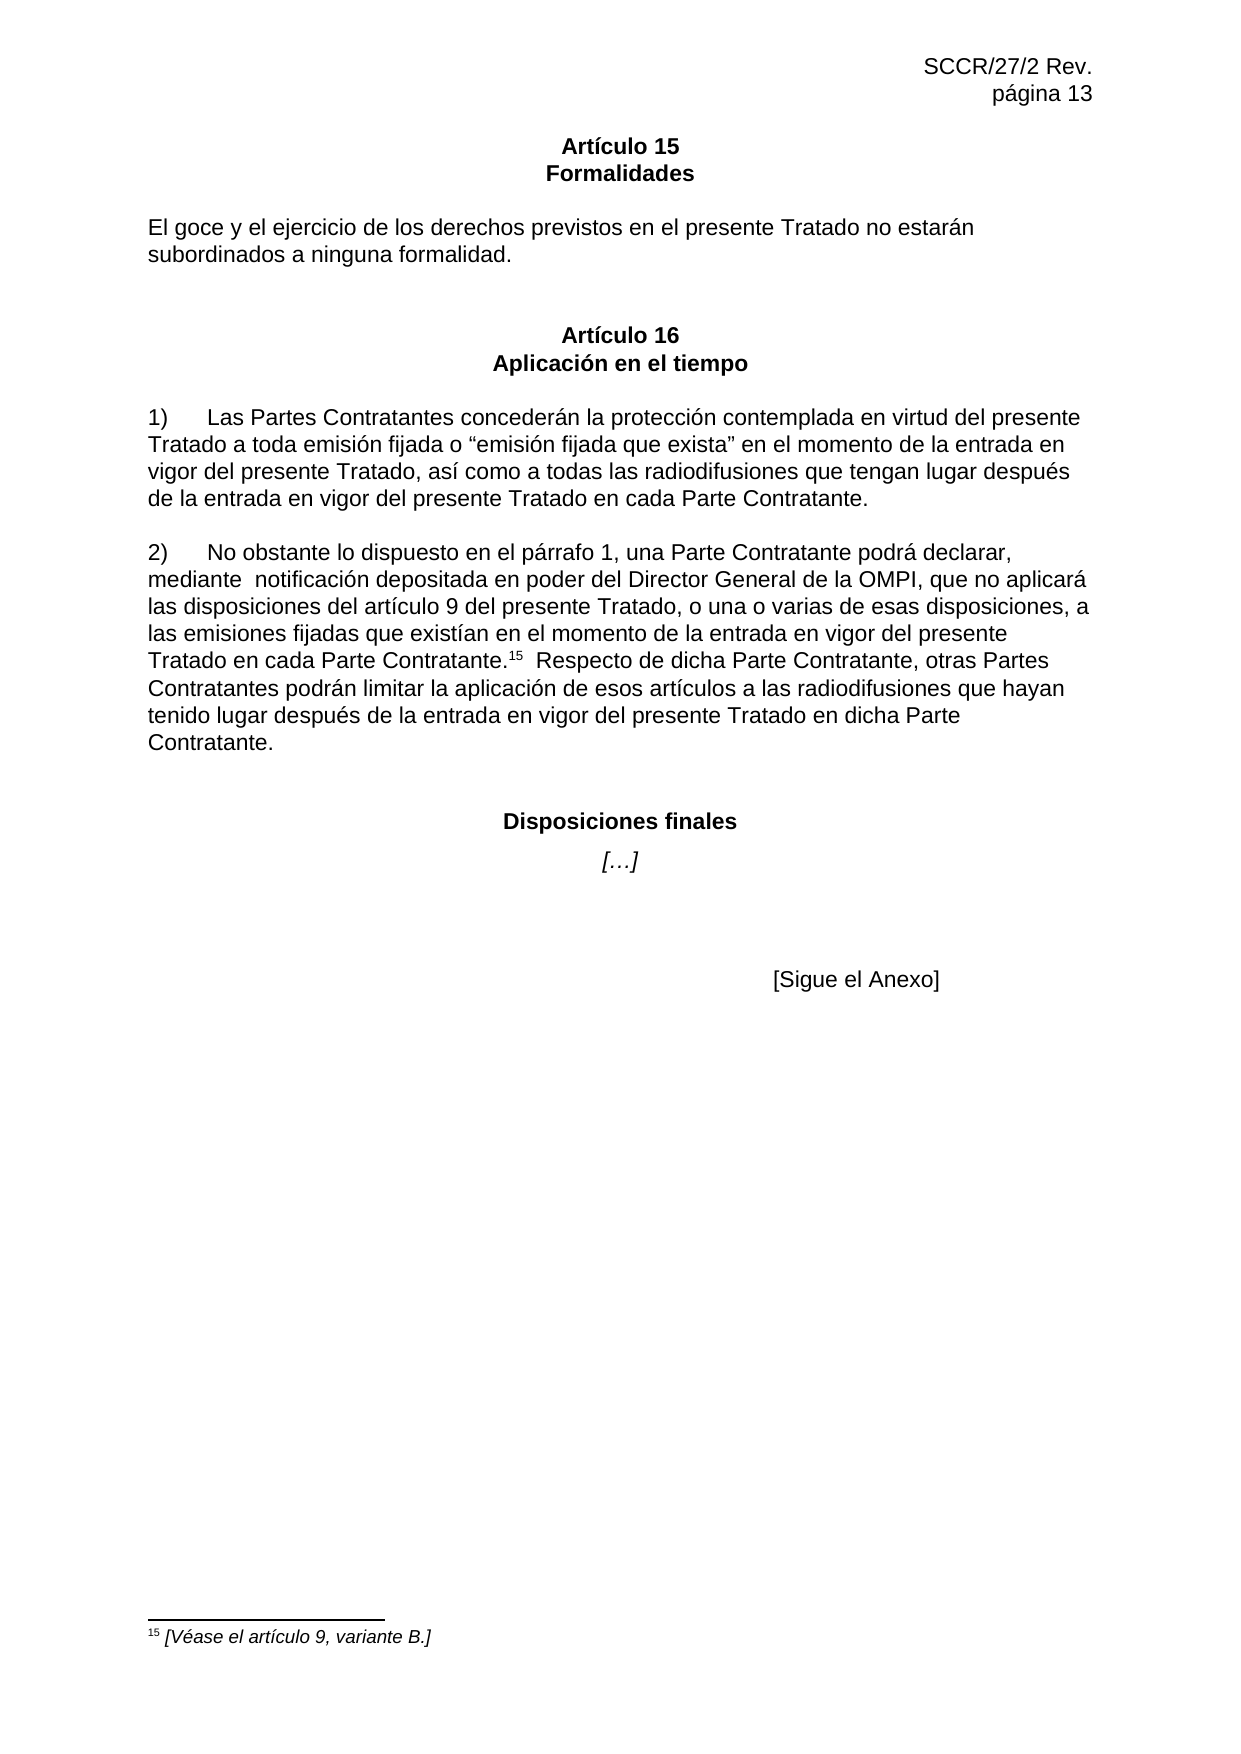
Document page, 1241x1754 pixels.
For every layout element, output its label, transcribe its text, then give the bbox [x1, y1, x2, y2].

text Artículo 16 [148, 322, 1092, 349]
text [Sigue el Anexo] [620, 966, 1092, 992]
text Aplicación en el tiempo [148, 349, 1092, 376]
text El goce y el ejercicio de los derechos previstos en el presente Tratado no estarán subordinados a ninguna formalidad. [148, 213, 1092, 268]
text Formalidades [148, 159, 1092, 186]
text Disposiciones finales [148, 808, 1092, 834]
text […] [148, 847, 1092, 874]
text 2) No obstante lo dispuesto en el párrafo 1, una Parte Contratante podrá declarar, mediante notificación depositada en poder del Director General de la OMPI, que no aplicará las disposiciones del artículo 9 del presente Tratado, o una o varias de esas disposiciones, a las emisiones fijadas que existían en el momento de la entrada en vigor del presente Tratado en cada Parte Contratante. Respecto de dicha Parte Contratante, otras Partes Contratantes podrán limitar la aplicación de esos artículos a las radiodifusiones que hayan tenido lugar después de la entrada en vigor del presente Tratado en dicha Parte Contratante. [148, 538, 1092, 755]
text Artículo 15 [148, 132, 1092, 159]
text 1) Las Partes Contratantes concederán la protección contemplada en virtud del presente Tratado a toda emisión fijada o “emisión fijada que exista” en el momento de la entrada en vigor del presente Tratado, así como a todas las radiodifusiones que tengan lugar después de la entrada en vigor del presente Tratado en cada Parte Contratante. [148, 403, 1092, 511]
